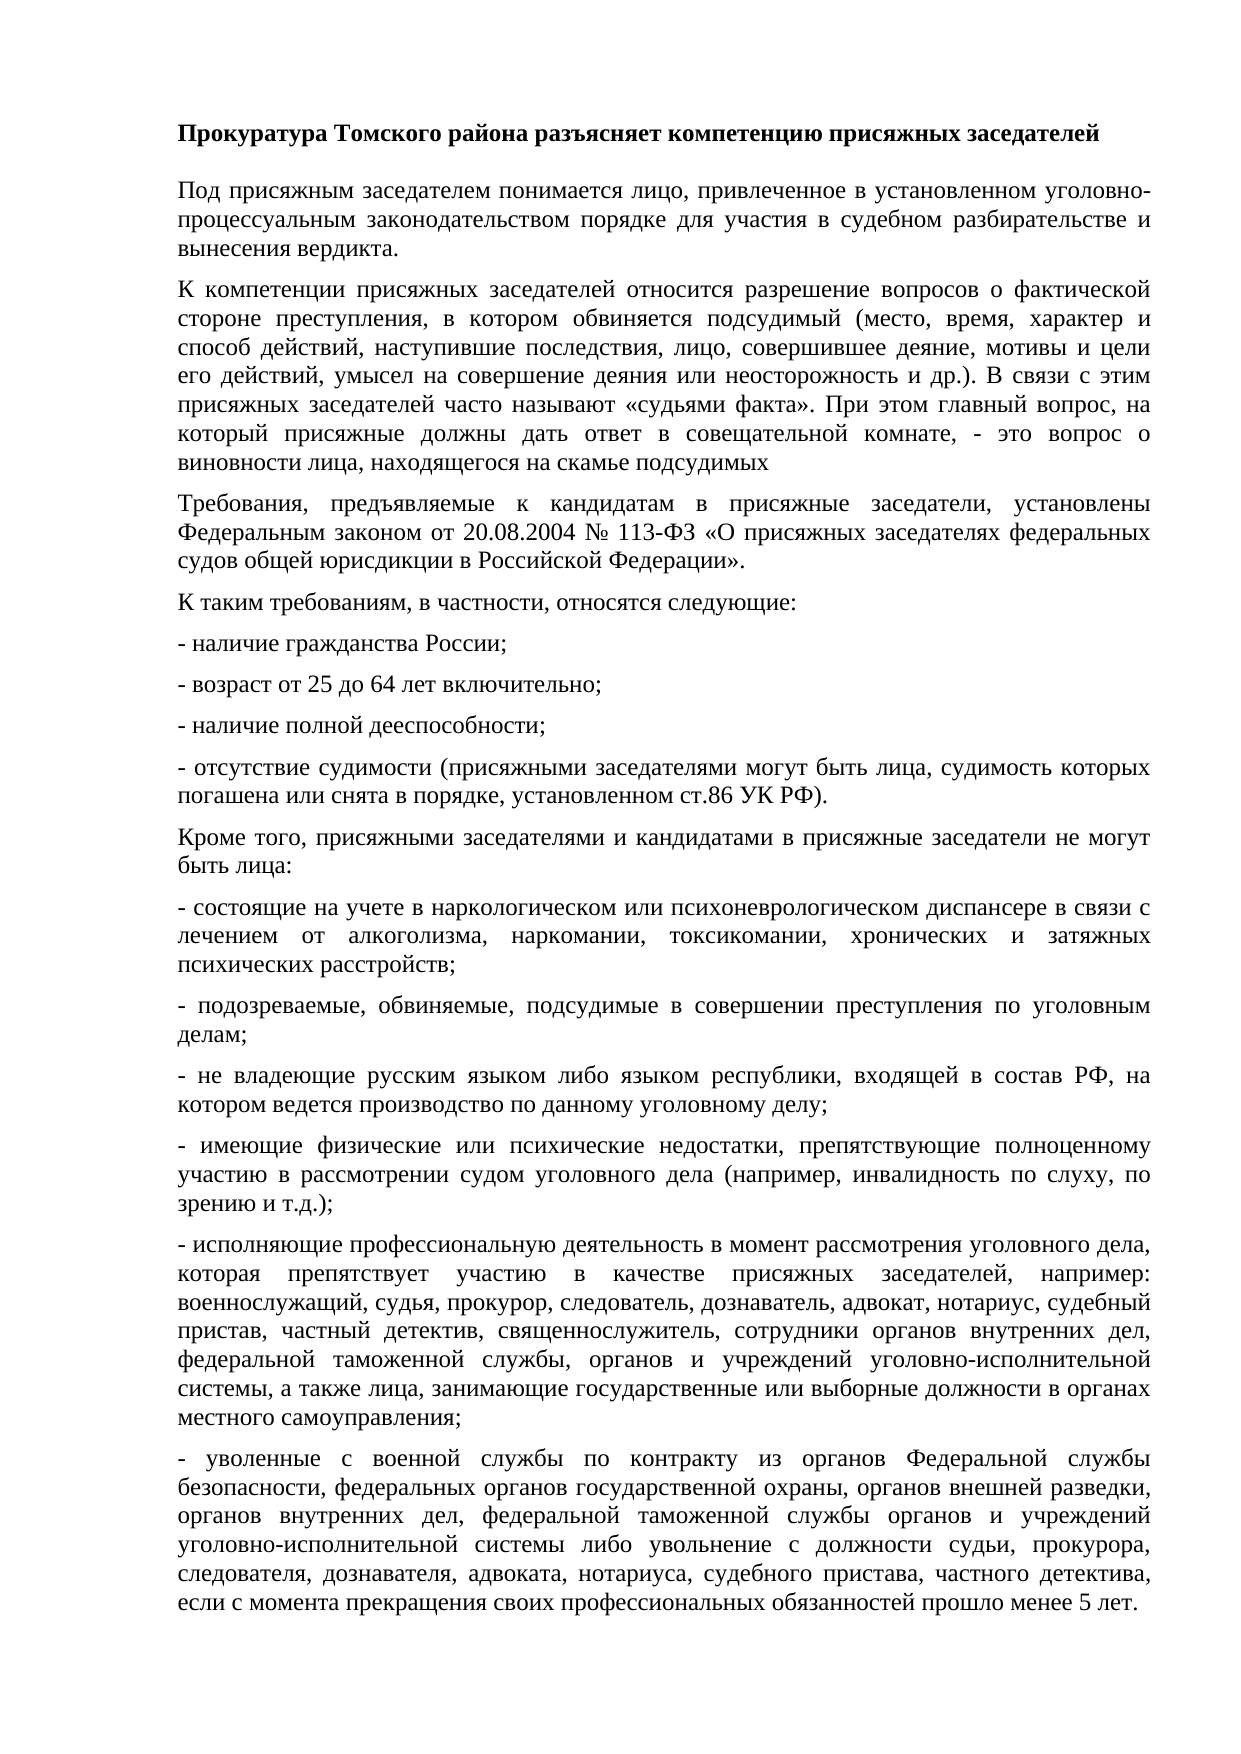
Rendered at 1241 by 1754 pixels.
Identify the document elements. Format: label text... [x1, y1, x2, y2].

text - возраст от 25 до 64 лет включительно; [177, 669, 1152, 698]
text Прокуратура Томского района разъясняет компетенцию присяжных заседателей [177, 118, 1152, 147]
text Кроме того, присяжными заседателями и кандидатами в присяжные заседатели не могут быть лица: [177, 822, 1152, 879]
text - наличие полной дееспособности; [177, 711, 1152, 739]
text - отсутствие судимости (присяжными заседателями могут быть лица, судимость которых погашена или снята в порядке, установленном ст.86 УК РФ). [177, 752, 1152, 809]
text Требования, предъявляемые к кандидатам в присяжные заседатели, установлены Федеральным законом от 20.08.2004 № 113-ФЗ «О присяжных заседателях федеральных судов общей юрисдикции в Российской Федерации». [177, 488, 1152, 574]
text - наличие гражданства России; [177, 628, 1152, 657]
text - не владеющие русским языком либо языком республики, входящей в состав РФ, на котором ведется производство по данному уголовному делу; [177, 1061, 1152, 1118]
text К компетенции присяжных заседателей относится разрешение вопросов о фактической стороне преступления, в котором обвиняется подсудимый (место, время, характер и способ действий, наступившие последствия, лицо, совершившее деяние, мотивы и цели его действий, умысел на совершение деяния или неосторожность и др.). В связи с этим присяжных заседателей часто называют «судьями факта». При этом главный вопрос, на который присяжные должны дать ответ в совещательной комнате, - это вопрос о виновности лица, находящегося на скамье подсудимых [177, 274, 1152, 476]
text - подозреваемые, обвиняемые, подсудимые в совершении преступления по уголовным делам; [177, 991, 1152, 1048]
text К таким требованиям, в частности, относятся следующие: [177, 587, 1152, 616]
text - исполняющие профессиональную деятельность в момент рассмотрения уголовного дела, которая препятствует участию в качестве присяжных заседателей, например: военнослужащий, судья, прокурор, следователь, дознаватель, адвокат, нотариус, судебный пристав, частный детектив, священнослужитель, сотрудники органов внутренних дел, федеральной таможенной службы, органов и учреждений уголовно-исполнительной системы, а также лица, занимающие государственные или выборные должности в органах местного самоуправления; [177, 1229, 1152, 1431]
text - уволенные с военной службы по контракту из органов Федеральной службы безопасности, федеральных органов государственной охраны, органов внешней разведки, органов внутренних дел, федеральной таможенной службы органов и учреждений уголовно-исполнительной системы либо увольнение с должности судьи, прокурора, следователя, дознавателя, адвоката, нотариуса, судебного пристава, частного детектива, если с момента прекращения своих профессиональных обязанностей прошло менее 5 лет. [177, 1443, 1152, 1616]
text - состоящие на учете в наркологическом или психоневрологическом диспансере в связи с лечением от алкоголизма, наркомании, токсикомании, хронических и затяжных психических расстройств; [177, 892, 1152, 978]
text - имеющие физические или психические недостатки, препятствующие полноценному участию в рассмотрении судом уголовного дела (например, инвалидность по слуху, по зрению и т.д.); [177, 1131, 1152, 1217]
text Под присяжным заседателем понимается лицо, привлеченное в установленном уголовно-процессуальным законодательством порядке для участия в судебном разбирательстве и вынесения вердикта. [177, 176, 1152, 262]
